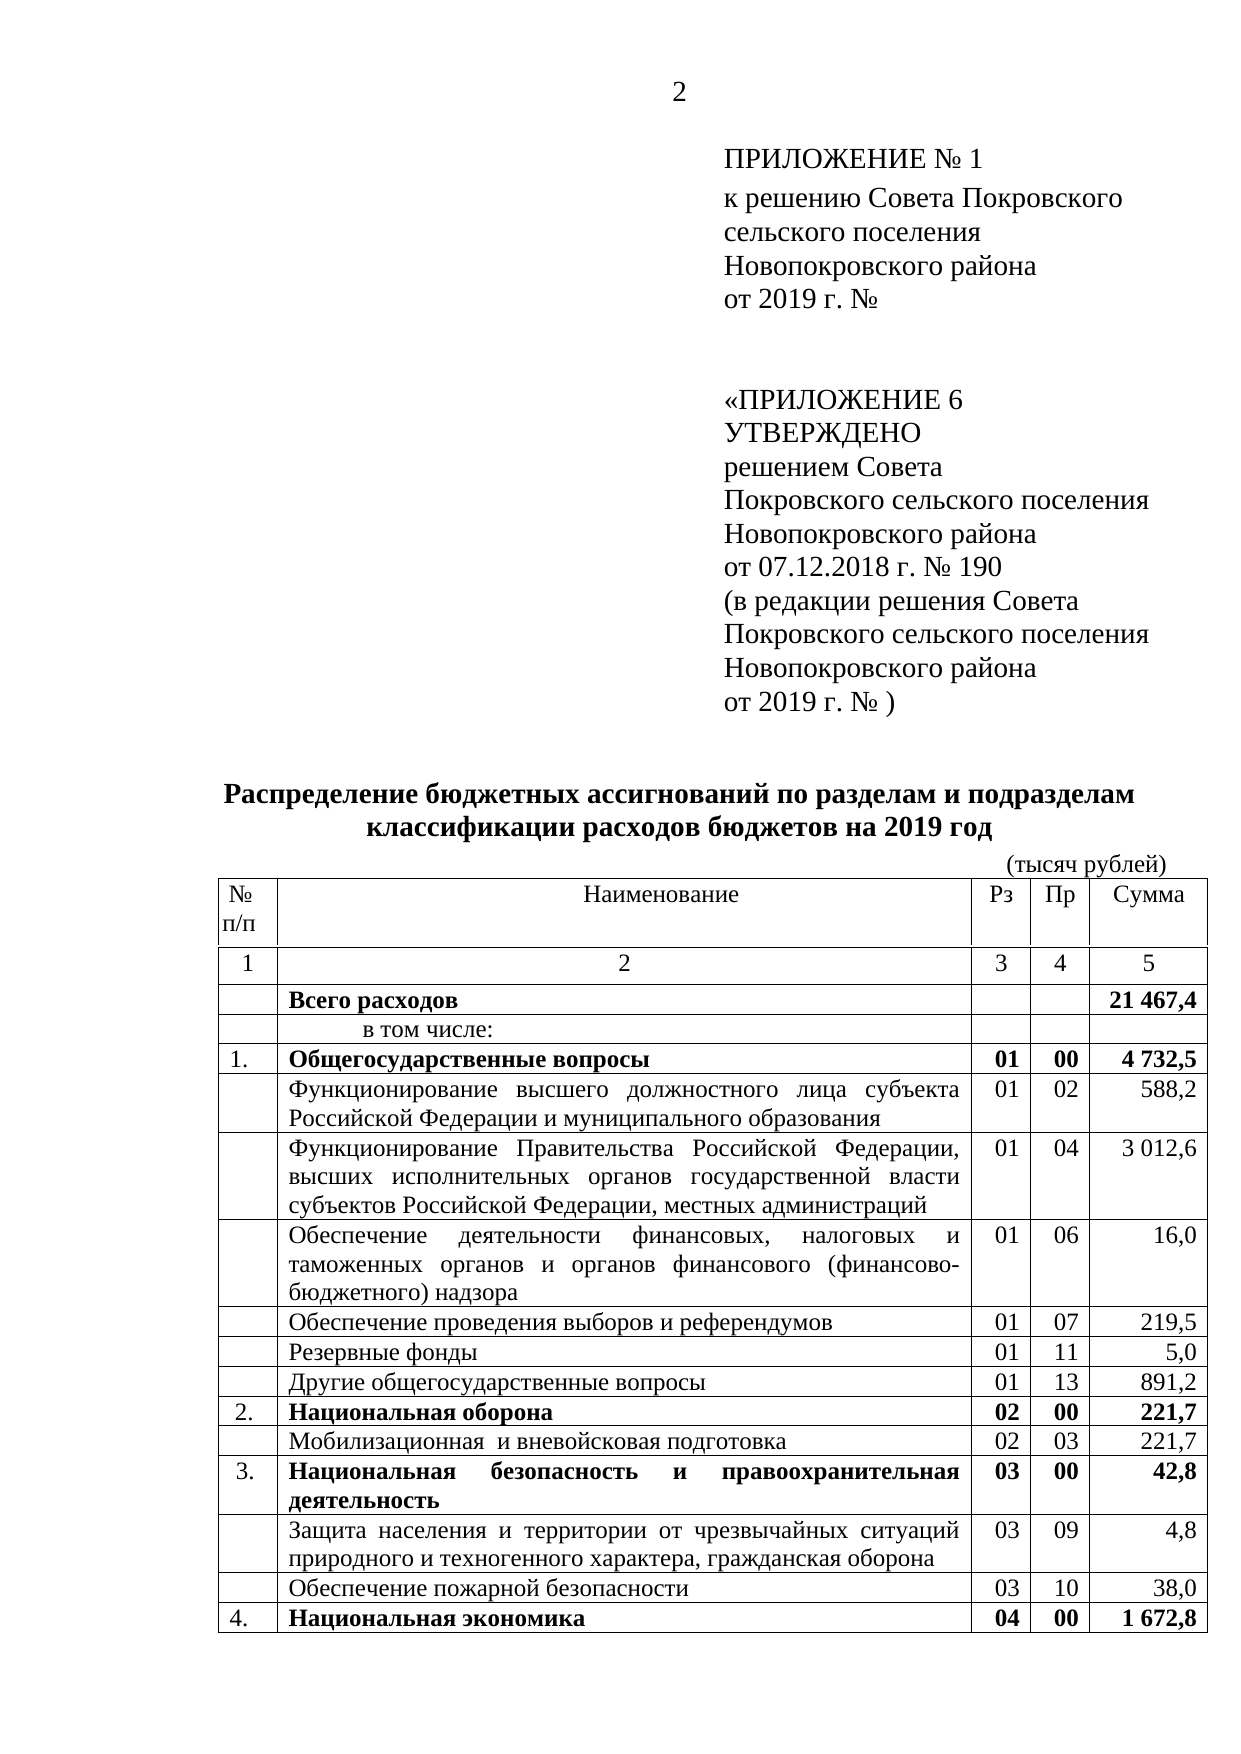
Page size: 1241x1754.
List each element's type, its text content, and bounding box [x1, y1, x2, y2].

subtitle ПРИЛОЖЕНИЕ № 1 [192, 141, 1167, 174]
table_cell 38,0 [1090, 1573, 1207, 1602]
table_header Наименование [278, 879, 971, 945]
table_cell 00 [1031, 1397, 1089, 1425]
table_cell Национальная экономика [278, 1603, 971, 1632]
table_cell [219, 1220, 277, 1306]
table_cell 588,2 [1090, 1074, 1207, 1132]
table_cell Обеспечение проведения выборов и референдумов [278, 1307, 971, 1336]
table_cell 01 [972, 1337, 1030, 1366]
table_cell [219, 1367, 277, 1396]
text Новопокровского района [192, 248, 1167, 281]
table_cell Обеспечение деятельности финансовых, налоговых и таможенных органов и органов финансового (финансово-бюджетного) надзора [278, 1220, 971, 1306]
table_cell [219, 1307, 277, 1336]
table_cell Обеспечение пожарной безопасности [278, 1573, 971, 1602]
table_cell 4. [219, 1603, 277, 1632]
table_cell [972, 1015, 1030, 1043]
table_cell 11 [1031, 1337, 1089, 1366]
table_cell [219, 1573, 277, 1602]
table_cell 02 [1031, 1074, 1089, 1132]
table_cell 13 [1031, 1367, 1089, 1396]
table_cell [219, 1015, 277, 1043]
text Новопокровского района [192, 516, 1167, 549]
table_cell Другие общегосударственные вопросы [278, 1367, 971, 1396]
table_cell 221,7 [1090, 1397, 1207, 1425]
text Новопокровского района [192, 650, 1167, 684]
table_cell 4 732,5 [1090, 1044, 1207, 1073]
table_cell Функционирование высшего должностного лица субъекта Российской Федерации и муниципального образования [278, 1074, 971, 1132]
table_cell Функционирование Правительства Российской Федерации, высших исполнительных органов государственной власти субъектов Российской Федерации, местных администраций [278, 1133, 971, 1219]
table_cell 5,0 [1090, 1337, 1207, 1366]
table_header 3 [972, 948, 1030, 984]
table_cell 01 [972, 1220, 1030, 1306]
text «ПРИЛОЖЕНИЕ 6 [192, 382, 1167, 415]
table_cell Национальная оборона [278, 1397, 971, 1425]
table_cell 09 [1031, 1515, 1089, 1572]
table_header Сумма [1090, 879, 1207, 945]
table_cell [219, 1515, 277, 1572]
table_cell 01 [972, 1307, 1030, 1336]
table_cell 02 [972, 1397, 1030, 1425]
table_cell 1 672,8 [1090, 1603, 1207, 1632]
table_cell 04 [972, 1603, 1030, 1632]
table_cell 891,2 [1090, 1367, 1207, 1396]
table_cell 16,0 [1090, 1220, 1207, 1306]
table_cell Мобилизационная и вневойсковая подготовка [278, 1426, 971, 1455]
table_cell [219, 1074, 277, 1132]
table_cell 1. [219, 1044, 277, 1073]
table_cell 02 [972, 1426, 1030, 1455]
table_cell 03 [1031, 1426, 1089, 1455]
table_cell 03 [972, 1573, 1030, 1602]
table_header Рз [972, 879, 1030, 945]
text Покровского сельского поселения [192, 617, 1167, 650]
table_cell 01 [972, 1074, 1030, 1132]
table_cell 03 [972, 1515, 1030, 1572]
table_cell [1031, 1015, 1089, 1043]
table_cell [219, 1426, 277, 1455]
table_cell 42,8 [1090, 1456, 1207, 1514]
text решением Совета [192, 449, 1167, 482]
table_cell Общегосударственные вопросы [278, 1044, 971, 1073]
table_cell 3 012,6 [1090, 1133, 1207, 1219]
text УТВЕРЖДЕНО [192, 415, 1167, 449]
table_cell 00 [1031, 1044, 1089, 1073]
table_cell 219,5 [1090, 1307, 1207, 1336]
table_cell 07 [1031, 1307, 1089, 1336]
table_cell 01 [972, 1367, 1030, 1396]
text (тысяч рублей) [192, 849, 1167, 878]
table_cell [219, 985, 277, 1013]
text (в редакции решения Совета [192, 583, 1167, 617]
table_header Пр [1031, 879, 1089, 945]
table_header 5 [1090, 948, 1207, 984]
table_cell 03 [972, 1456, 1030, 1514]
table_cell [1031, 985, 1089, 1013]
table_header № п/п [219, 879, 277, 945]
table_cell 00 [1031, 1603, 1089, 1632]
table_cell в том числе: [278, 1015, 971, 1043]
table_cell 21 467,4 [1090, 985, 1207, 1013]
table_cell 00 [1031, 1456, 1089, 1514]
table_header 2 [278, 948, 971, 984]
table_cell 221,7 [1090, 1426, 1207, 1455]
table_cell Всего расходов [278, 985, 971, 1013]
table_cell 06 [1031, 1220, 1089, 1306]
text к решению Совета Покровского [192, 181, 1167, 214]
table_cell [219, 1337, 277, 1366]
text от 2019 г. № ) [192, 684, 1167, 717]
text Покровского сельского поселения [192, 482, 1167, 516]
table_cell 4,8 [1090, 1515, 1207, 1572]
table_cell Защита населения и территории от чрезвычайных ситуаций природного и техногенного характера, гражданская оборона [278, 1515, 971, 1572]
table_cell 04 [1031, 1133, 1089, 1219]
text от 07.12.2018 г. № 190 [192, 549, 1167, 583]
text сельского поселения [192, 214, 1167, 248]
table_header 1 [219, 948, 277, 984]
table_cell [1090, 1015, 1207, 1043]
table_cell [219, 1133, 277, 1219]
subtitle Распределение бюджетных ассигнований по разделам и подразделам классификации расходов бюджетов на 2019 год [192, 776, 1167, 843]
table_cell 01 [972, 1133, 1030, 1219]
table_cell 2. [219, 1397, 277, 1425]
table_header 4 [1031, 948, 1089, 984]
table_cell Резервные фонды [278, 1337, 971, 1366]
table_cell 01 [972, 1044, 1030, 1073]
table_cell Национальная безопасность и правоохранительная деятельность [278, 1456, 971, 1514]
table_cell [972, 985, 1030, 1013]
table_cell 10 [1031, 1573, 1089, 1602]
table_cell 3. [219, 1456, 277, 1514]
text от 2019 г. № [192, 281, 1167, 315]
